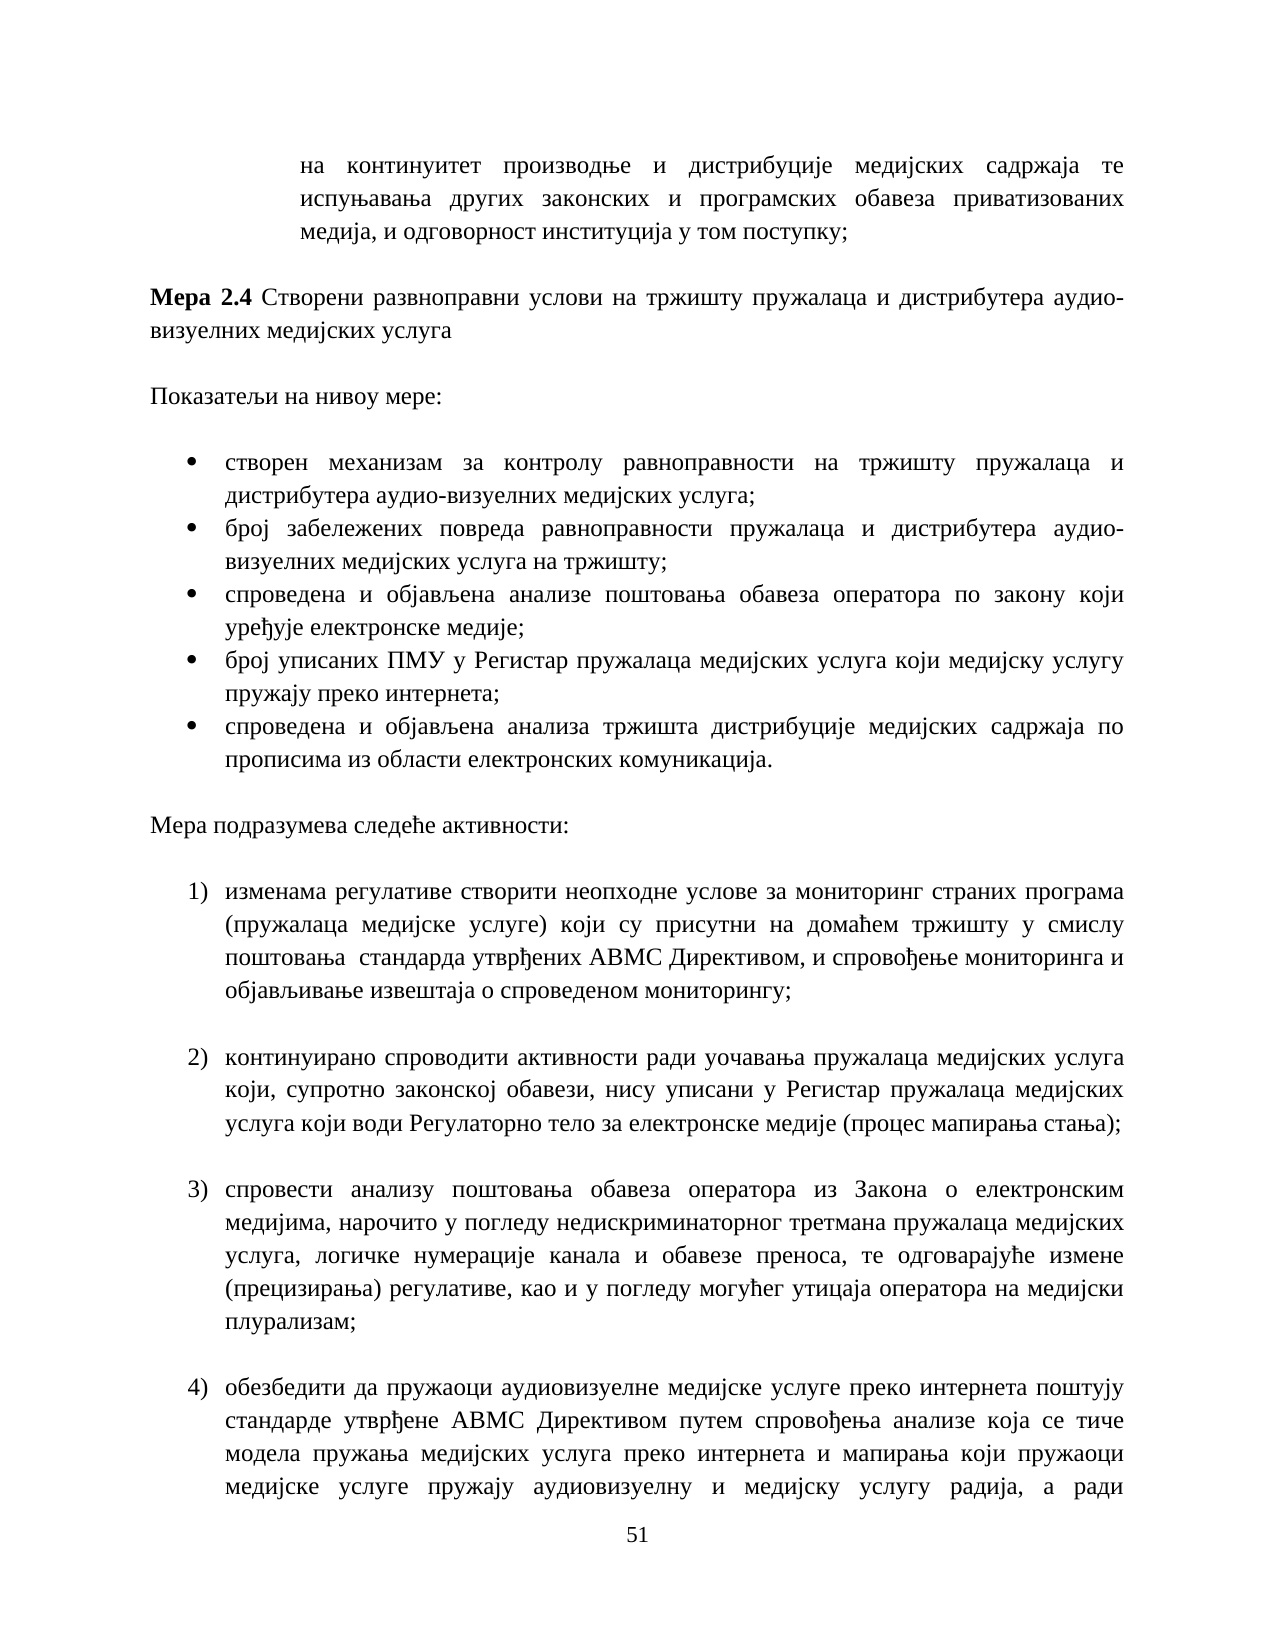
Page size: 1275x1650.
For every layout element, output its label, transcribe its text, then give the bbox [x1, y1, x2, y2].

list спровести анализу поштовања обавеза оператора из Закона о електронским медијима, нарочито у погледу недискриминаторног третмана пружалаца медијских услуга, логичке нумерације канала и обавезе преноса, те одговарајуће измене (прецизирања) регулативе, као и у погледу могућег утицаја оператора на медијски плурализам; [187, 1174, 1125, 1334]
list створен механизам за контролу равноправности на тржишту пружалаца и дистрибутера аудио-визуелних медијских услуга; [187, 447, 1125, 509]
text Показатељи на нивоу мере: [150, 381, 1125, 410]
text Мера 2.4 Створени развноправни услови на тржишту пружалаца и дистрибутера аудио-визуелних медијских услуга [150, 282, 1125, 344]
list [187, 1372, 1125, 1499]
list континуирано спроводити активности ради уочавања пружалаца медијских услуга који, супротно законској обавези, нису уписани у Регистар пружалаца медијских услуга који води Регулаторно тело за електронске медије (процес мапирања стања); [187, 1042, 1125, 1136]
list број уписаних ПМУ у Регистар пружалаца медијских услуга који медијску услугу пружају преко интернета; [187, 645, 1125, 707]
list спроведена и објављена анализа тржишта дистрибуције медијских садржаја по прописима из области електронских комуникација. [187, 711, 1125, 773]
list спроведена и објављена анализе поштовања обавеза оператора по закону који уређује електронске медије; [187, 579, 1125, 641]
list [262, 150, 1125, 245]
list број забележених повреда равноправности пружалаца и дистрибутера аудио-визуелних медијских услуга на тржишту; [187, 513, 1125, 575]
text Мера подразумева следеће активности: [150, 810, 1125, 839]
list изменама регулативе створити неопходне услове за мониторинг страних програма (пружалаца медијске услуге) који су присутни на домаћем тржишту у смислу поштовања стандарда утврђених АВМС Директивом, и спровођење мониторинга и објављивање извештаја о спроведеном мониторингу; [187, 876, 1125, 1004]
